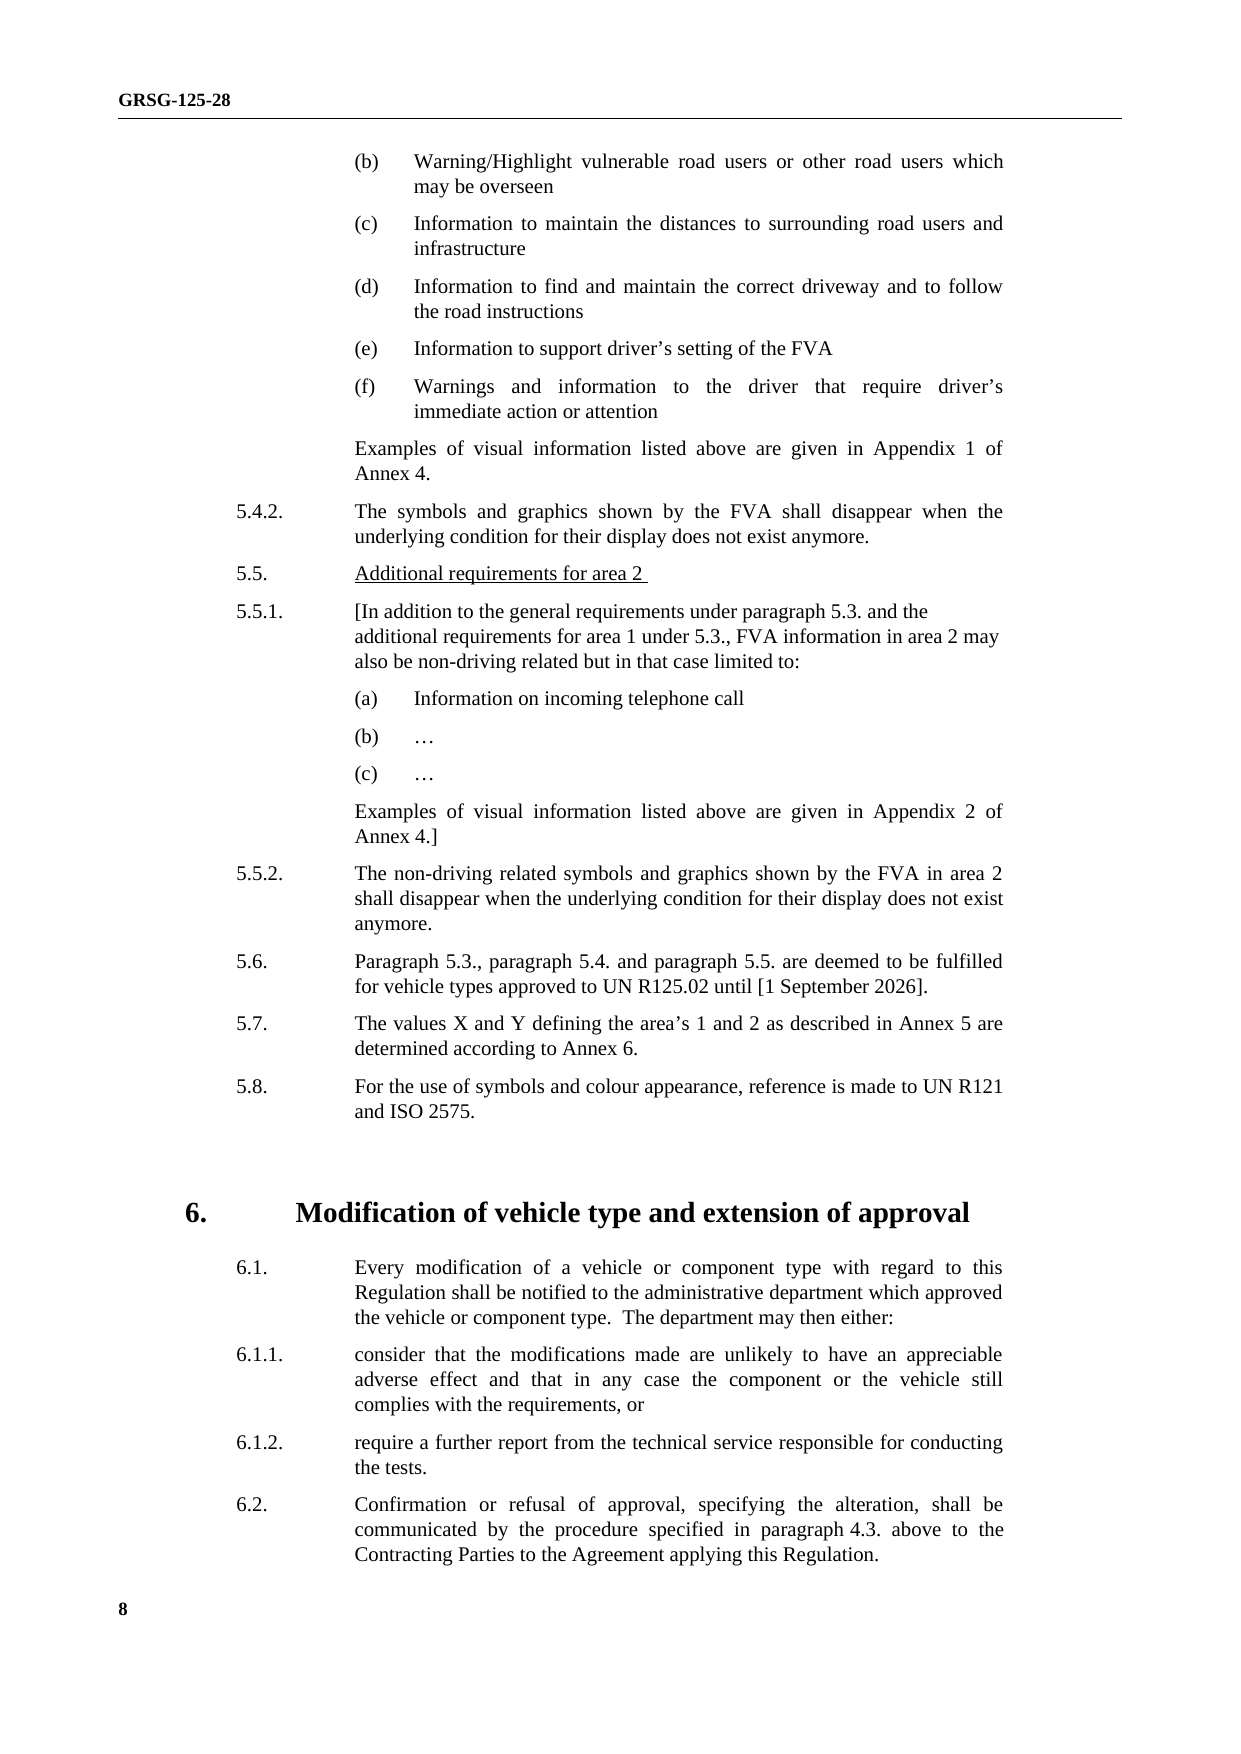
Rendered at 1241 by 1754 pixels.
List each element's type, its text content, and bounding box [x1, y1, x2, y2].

text 5.6. Paragraph 5.3., paragraph 5.4. and paragraph 5.5. are deemed to be fulfilled for vehicle types approved to UN R125.02 until [1 September 2026]. [236, 948, 1004, 998]
text (b) Warning/Highlight vulnerable road users or other road users which may be overseen [354, 148, 1004, 198]
text 5.5. Additional requirements for area 2 [236, 560, 1004, 585]
text (d) Information to find and maintain the correct driveway and to follow the road instructions [354, 273, 1004, 323]
text Examples of visual information listed above are given in Appendix 2 of Annex 4.] [354, 798, 1004, 848]
text (b) … [354, 723, 1004, 748]
text 6.1.2. require a further report from the technical service responsible for conducting the tests. [236, 1429, 1004, 1479]
text 5.5.1. [In addition to the general requirements under paragraph 5.3. and the additional requirements for area 1 under 5.3., FVA information in area 2 may also be non-driving related but in that case limited to: [236, 598, 1004, 673]
text 5.7. The values X and Y defining the area’s 1 and 2 as described in Annex 5 are determined according to Annex 6. [236, 1010, 1004, 1060]
text (f) Warnings and information to the driver that require driver’s immediate action or attention [354, 373, 1004, 423]
text 6.1.1. consider that the modifications made are unlikely to have an appreciable adverse effect and that in any case the component or the vehicle still complies with the requirements, or [236, 1341, 1004, 1416]
text Examples of visual information listed above are given in Appendix 1 of Annex 4. [354, 435, 1004, 485]
text 6. Modification of vehicle type and extension of approval [118, 1198, 1004, 1229]
text 6.1. Every modification of a vehicle or component type with regard to this Regulation shall be notified to the administrative department which approved the vehicle or component type. The department may then either: [236, 1254, 1004, 1329]
text (e) Information to support driver’s setting of the FVA [354, 335, 1004, 360]
text (c) … [354, 760, 1004, 785]
text 6.2. Confirmation or refusal of approval, specifying the alteration, shall be communicated by the procedure specified in paragraph 4.3. above to the Contracting Parties to the Agreement applying this Regulation. [236, 1491, 1004, 1566]
text (a) Information on incoming telephone call [354, 685, 1004, 710]
text 5.8. For the use of symbols and colour appearance, reference is made to UN R121 and ISO 2575. [236, 1073, 1004, 1123]
text 5.5.2. The non-driving related symbols and graphics shown by the FVA in area 2 shall disappear when the underlying condition for their display does not exist anymore. [236, 860, 1004, 935]
text 5.4.2. The symbols and graphics shown by the FVA shall disappear when the underlying condition for their display does not exist anymore. [236, 498, 1004, 548]
text (c) Information to maintain the distances to surrounding road users and infrastructure [354, 210, 1004, 260]
